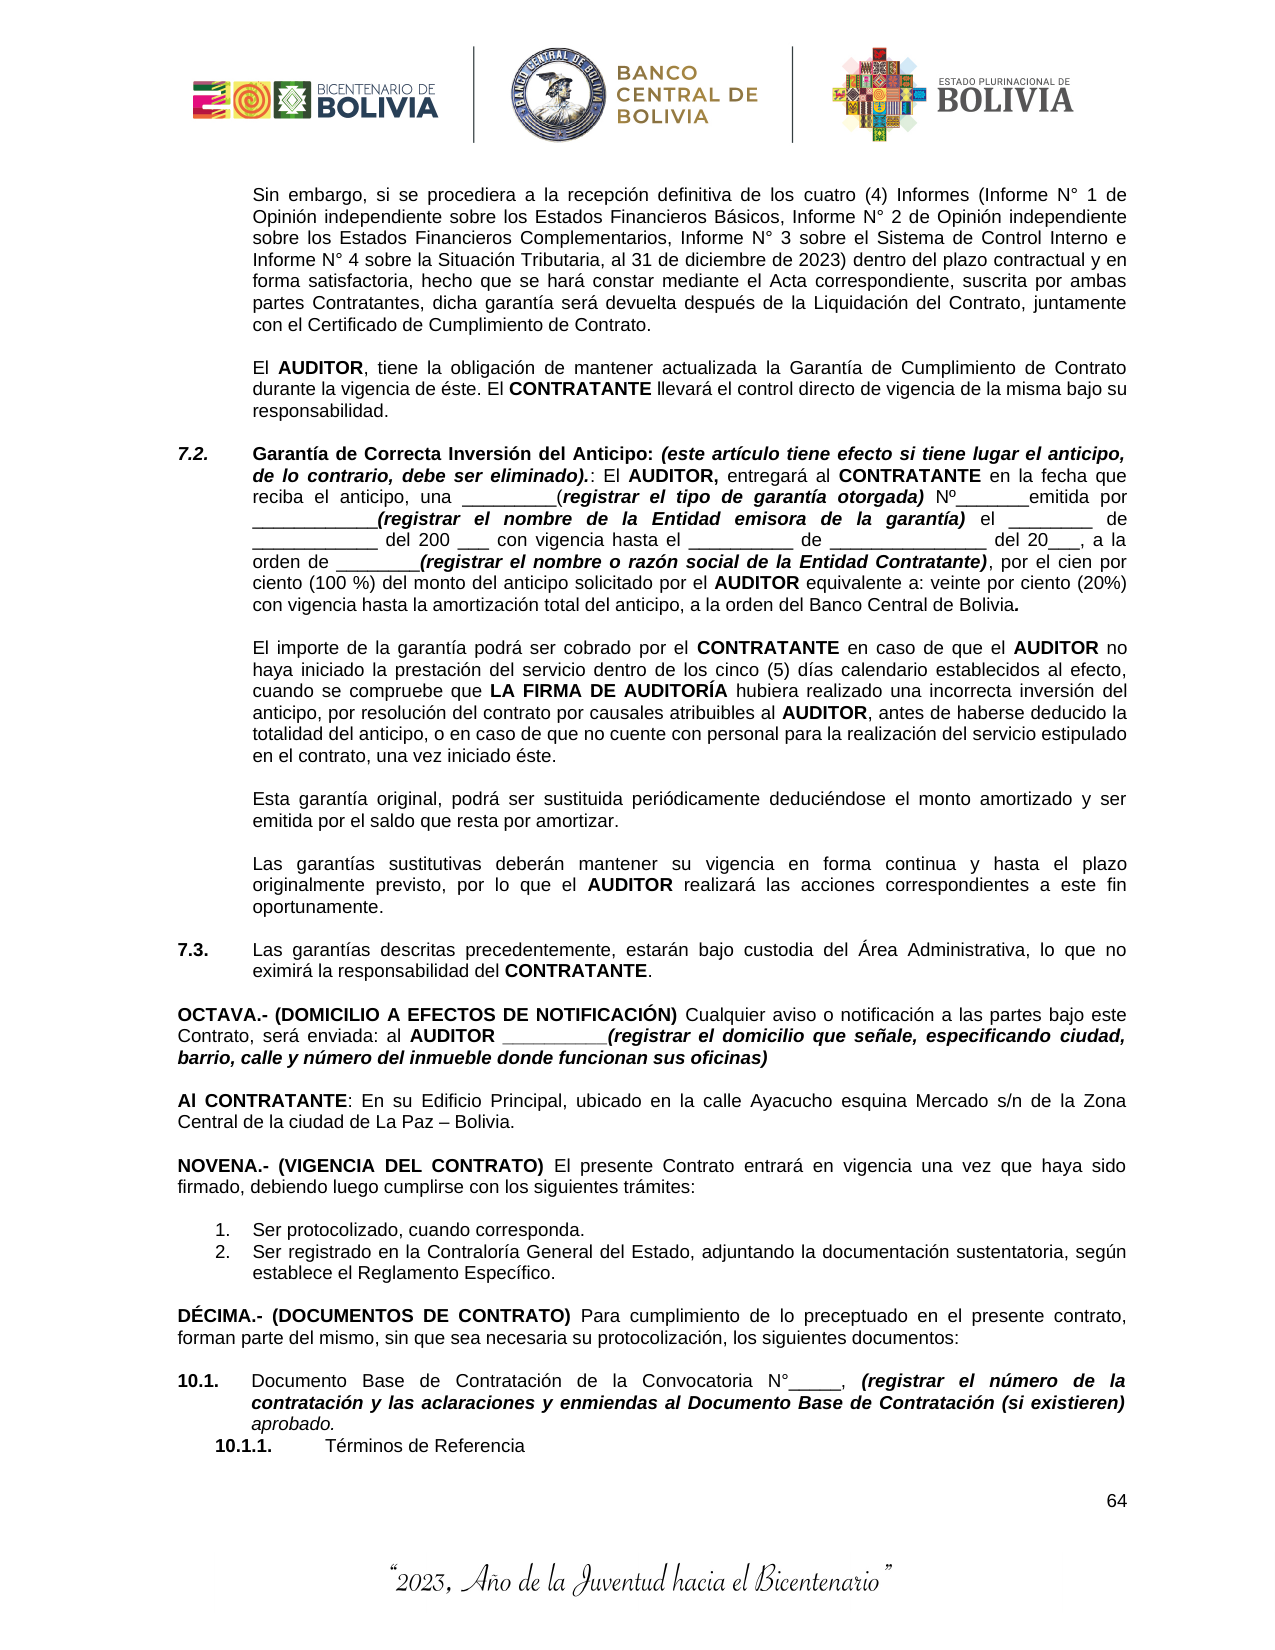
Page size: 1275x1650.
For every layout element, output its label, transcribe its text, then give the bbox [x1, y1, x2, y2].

list Ser protocolizado, cuando corresponda. [215, 1219, 1127, 1241]
list Términos de Referencia [215, 1435, 1127, 1456]
text Las garantías sustitutivas deberán mantener su vigencia en forma continua y hasta el plazo originalmente previsto, por lo que el AUDITOR realizará las acciones correspondientes a este fin oportunamente. [252, 852, 1127, 917]
text DÉCIMA.- (DOCUMENTOS DE CONTRATO) Para cumplimiento de lo preceptuado en el presente contrato, forman parte del mismo, sin que sea necesaria su protocolización, los siguientes documentos: [177, 1305, 1127, 1348]
text Sin embargo, si se procediera a la recepción definitiva de los cuatro (4) Informes (Informe N° 1 de Opinión independiente sobre los Estados Financieros Básicos, Informe N° 2 de Opinión independiente sobre los Estados Financieros Complementarios, Informe N° 3 sobre el Sistema de Control Interno e Informe N° 4 sobre la Situación Tributaria, al 31 de diciembre de 2023) dentro del plazo contractual y en forma satisfactoria, hecho que se hará constar mediante el Acta correspondiente, suscrita por ambas partes Contratantes, dicha garantía será devuelta después de la Liquidación del Contrato, juntamente con el Certificado de Cumplimiento de Contrato. [252, 184, 1127, 335]
text Al CONTRATANTE: En su Edificio Principal, ubicado en la calle Ayacucho esquina Mercado s/n de la Zona Central de la ciudad de La Paz – Bolivia. [177, 1090, 1127, 1133]
text OCTAVA.- (DOMICILIO A EFECTOS DE NOTIFICACIÓN) Cualquier aviso o notificación a las partes bajo este Contrato, será enviada: al AUDITOR __________(registrar el domicilio que señale, especificando ciudad, barrio, calle y número del inmueble donde funcionan sus oficinas) [177, 1003, 1127, 1068]
text El AUDITOR, tiene la obligación de mantener actualizada la Garantía de Cumplimiento de Contrato durante la vigencia de éste. El CONTRATANTE llevará el control directo de vigencia de la misma bajo su responsabilidad. [252, 357, 1127, 421]
list Garantía de Correcta Inversión del Anticipo: (este artículo tiene efecto si tiene lugar el anticipo, de lo contrario, debe ser eliminado).: El AUDITOR, entregará al CONTRATANTE en la fecha que reciba el anticipo, una _________(registrar el tipo de garantía otorgada) Nº_______emitida por ____________(registrar el nombre de la Entidad emisora de la garantía) el ________ de ____________ del 200 ___ con vigencia hasta el __________ de _______________ del 20___, a la orden de ________(registrar el nombre o razón social de la Entidad Contratante), por el cien por ciento (100 %) del monto del anticipo solicitado por el AUDITOR equivalente a: veinte por ciento (20%) con vigencia hasta la amortización total del anticipo, a la orden del Banco Central de Bolivia. [177, 443, 1127, 615]
list Las garantías descritas precedentemente, estarán bajo custodia del Área Administrativa, lo que no eximirá la responsabilidad del CONTRATANTE. [177, 939, 1127, 982]
picture [3, 1552, 1275, 1613]
text NOVENA.- (VIGENCIA DEL CONTRATO) El presente Contrato entrará en vigencia una vez que haya sido firmado, debiendo luego cumplirse con los siguientes trámites: [177, 1154, 1127, 1197]
list Documento Base de Contratación de la Convocatoria N°_____, (registrar el número de la contratación y las aclaraciones y enmiendas al Documento Base de Contratación (si existieren) aprobado. [177, 1370, 1127, 1435]
text Esta garantía original, podrá ser sustituida periódicamente deduciéndose el monto amortizado y ser emitida por el saldo que resta por amortizar. [252, 788, 1127, 831]
list Ser registrado en la Contraloría General del Estado, adjuntando la documentación sustentatoria, según establece el Reglamento Específico. [215, 1241, 1127, 1284]
picture [0, 7, 1271, 146]
text El importe de la garantía podrá ser cobrado por el CONTRATANTE en caso de que el AUDITOR no haya iniciado la prestación del servicio dentro de los cinco (5) días calendario establecidos al efecto, cuando se compruebe que LA FIRMA DE AUDITORÍA hubiera realizado una incorrecta inversión del anticipo, por resolución del contrato por causales atribuibles al AUDITOR, antes de haberse deducido la totalidad del anticipo, o en caso de que no cuente con personal para la realización del servicio estipulado en el contrato, una vez iniciado éste. [252, 637, 1127, 766]
